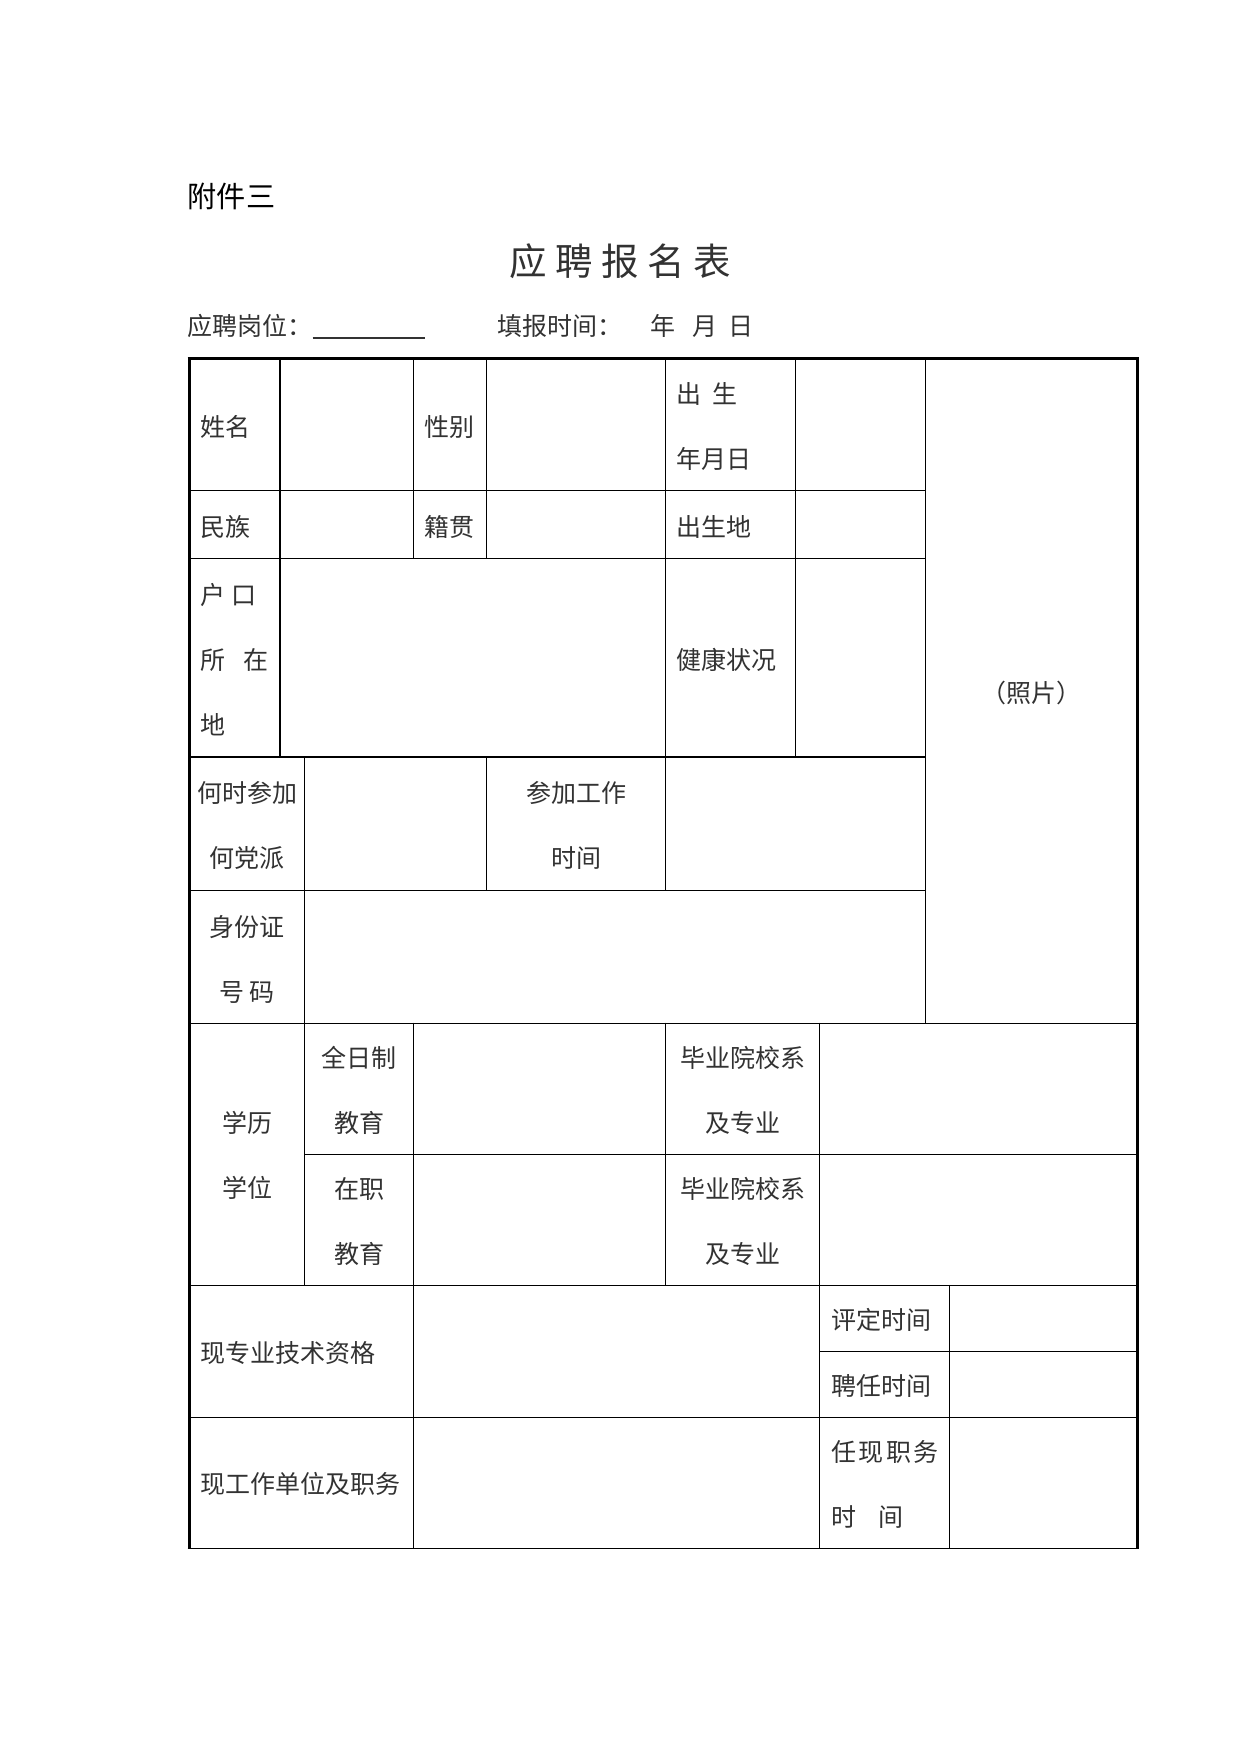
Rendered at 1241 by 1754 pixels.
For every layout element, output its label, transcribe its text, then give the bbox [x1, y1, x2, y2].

table_header 出 生 年月日 [666, 360, 795, 490]
table_cell 出生地 [666, 491, 795, 558]
table_cell [281, 559, 665, 756]
table_cell [666, 758, 925, 889]
table_cell [305, 758, 486, 889]
text 应聘岗位： 填报时间： 年 月 日 [187, 292, 1053, 357]
table_cell 参加工作 时间 [487, 758, 665, 889]
table_cell 身份证 号 码 [191, 891, 304, 1023]
table_cell 评定时间 [820, 1286, 949, 1351]
text 附件三 [187, 162, 1053, 227]
table_cell [305, 891, 925, 1023]
table_cell [281, 491, 413, 558]
table_cell [796, 559, 925, 756]
table_cell 毕业院校系及专业 [666, 1024, 819, 1154]
table_cell [414, 1418, 819, 1548]
table_cell 户 口 所在地 [191, 559, 279, 756]
table_cell 任现职务时 间 [820, 1418, 949, 1548]
table_cell [820, 1024, 1136, 1154]
table_header （照片） [926, 360, 1136, 1023]
table_header 姓名 [191, 360, 279, 490]
table_header [487, 360, 665, 490]
table_cell 在职 教育 [305, 1155, 413, 1285]
table_cell [414, 1024, 665, 1154]
table_cell [950, 1286, 1136, 1351]
table_header 性别 [414, 360, 486, 490]
table_header [281, 360, 413, 490]
table_cell [487, 491, 665, 558]
table_cell 何时参加何党派 [191, 758, 304, 889]
table_cell 健康状况 [666, 559, 795, 756]
table_cell [950, 1418, 1136, 1548]
table_cell [796, 491, 925, 558]
table_cell 全日制教育 [305, 1024, 413, 1154]
table_cell [950, 1352, 1136, 1417]
text 应 聘 报 名 表 [187, 227, 1053, 292]
table_cell 籍贯 [414, 491, 486, 558]
table_cell 学历 学位 [191, 1024, 304, 1285]
table_cell 聘任时间 [820, 1352, 949, 1417]
table_cell [820, 1155, 1136, 1285]
table_cell 民族 [191, 491, 279, 558]
table_header [796, 360, 925, 490]
table_cell [414, 1155, 665, 1285]
table_cell [414, 1286, 819, 1417]
table_cell 现工作单位及职务 [191, 1418, 413, 1548]
table_cell 毕业院校系及专业 [666, 1155, 819, 1285]
table_cell 现专业技术资格 [191, 1286, 413, 1417]
